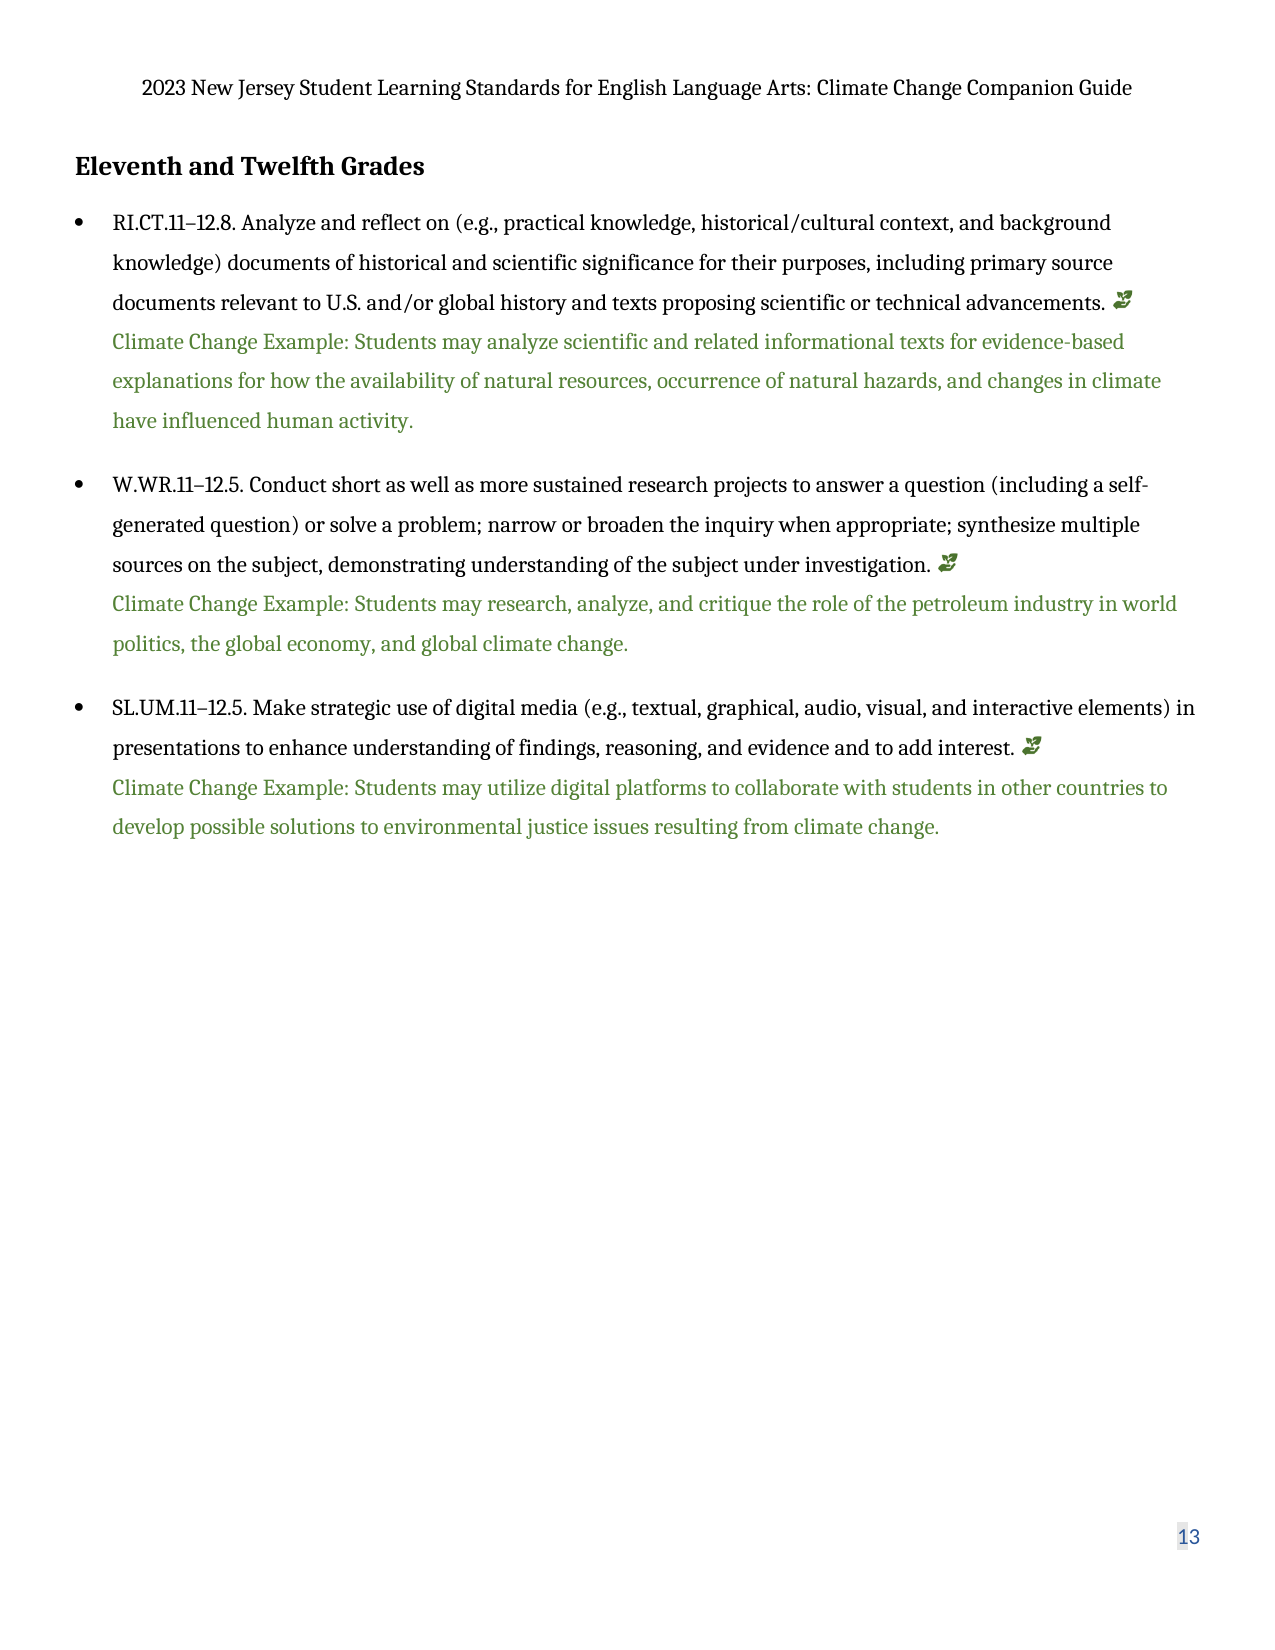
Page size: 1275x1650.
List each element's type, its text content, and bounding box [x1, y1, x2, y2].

picture [1111, 288, 1133, 310]
list W.WR.11–12.5. Conduct short as well as more sustained research projects to answer a question (including a self-generated question) or solve a problem; narrow or broaden the inquiry when appropriate; synthesize multiple sources on the subject, demonstrating understanding of the subject under investigation. Climate Change Example: Students may research, analyze, and critique the role of the petroleum industry in world politics, the global economy, and global climate change. [75, 472, 1200, 657]
picture [1020, 734, 1042, 756]
picture [936, 551, 958, 573]
list SL.UM.11–12.5. Make strategic use of digital media (e.g., textual, graphical, audio, visual, and interactive elements) in presentations to enhance understanding of findings, reasoning, and evidence and to add interest. Climate Change Example: Students may utilize digital platforms to collaborate with students in other countries to develop possible solutions to environmental justice issues resulting from climate change. [75, 695, 1200, 840]
text Eleventh and Twelfth Grades [75, 151, 1200, 182]
list RI.CT.11–12.8. Analyze and reflect on (e.g., practical knowledge, historical/cultural context, and background knowledge) documents of historical and scientific significance for their purposes, including primary source documents relevant to U.S. and/or global history and texts proposing scientific or technical advancements. Climate Change Example: Students may analyze scientific and related informational texts for evidence-based explanations for how the availability of natural resources, occurrence of natural hazards, and changes in climate have influenced human activity. [75, 210, 1200, 434]
